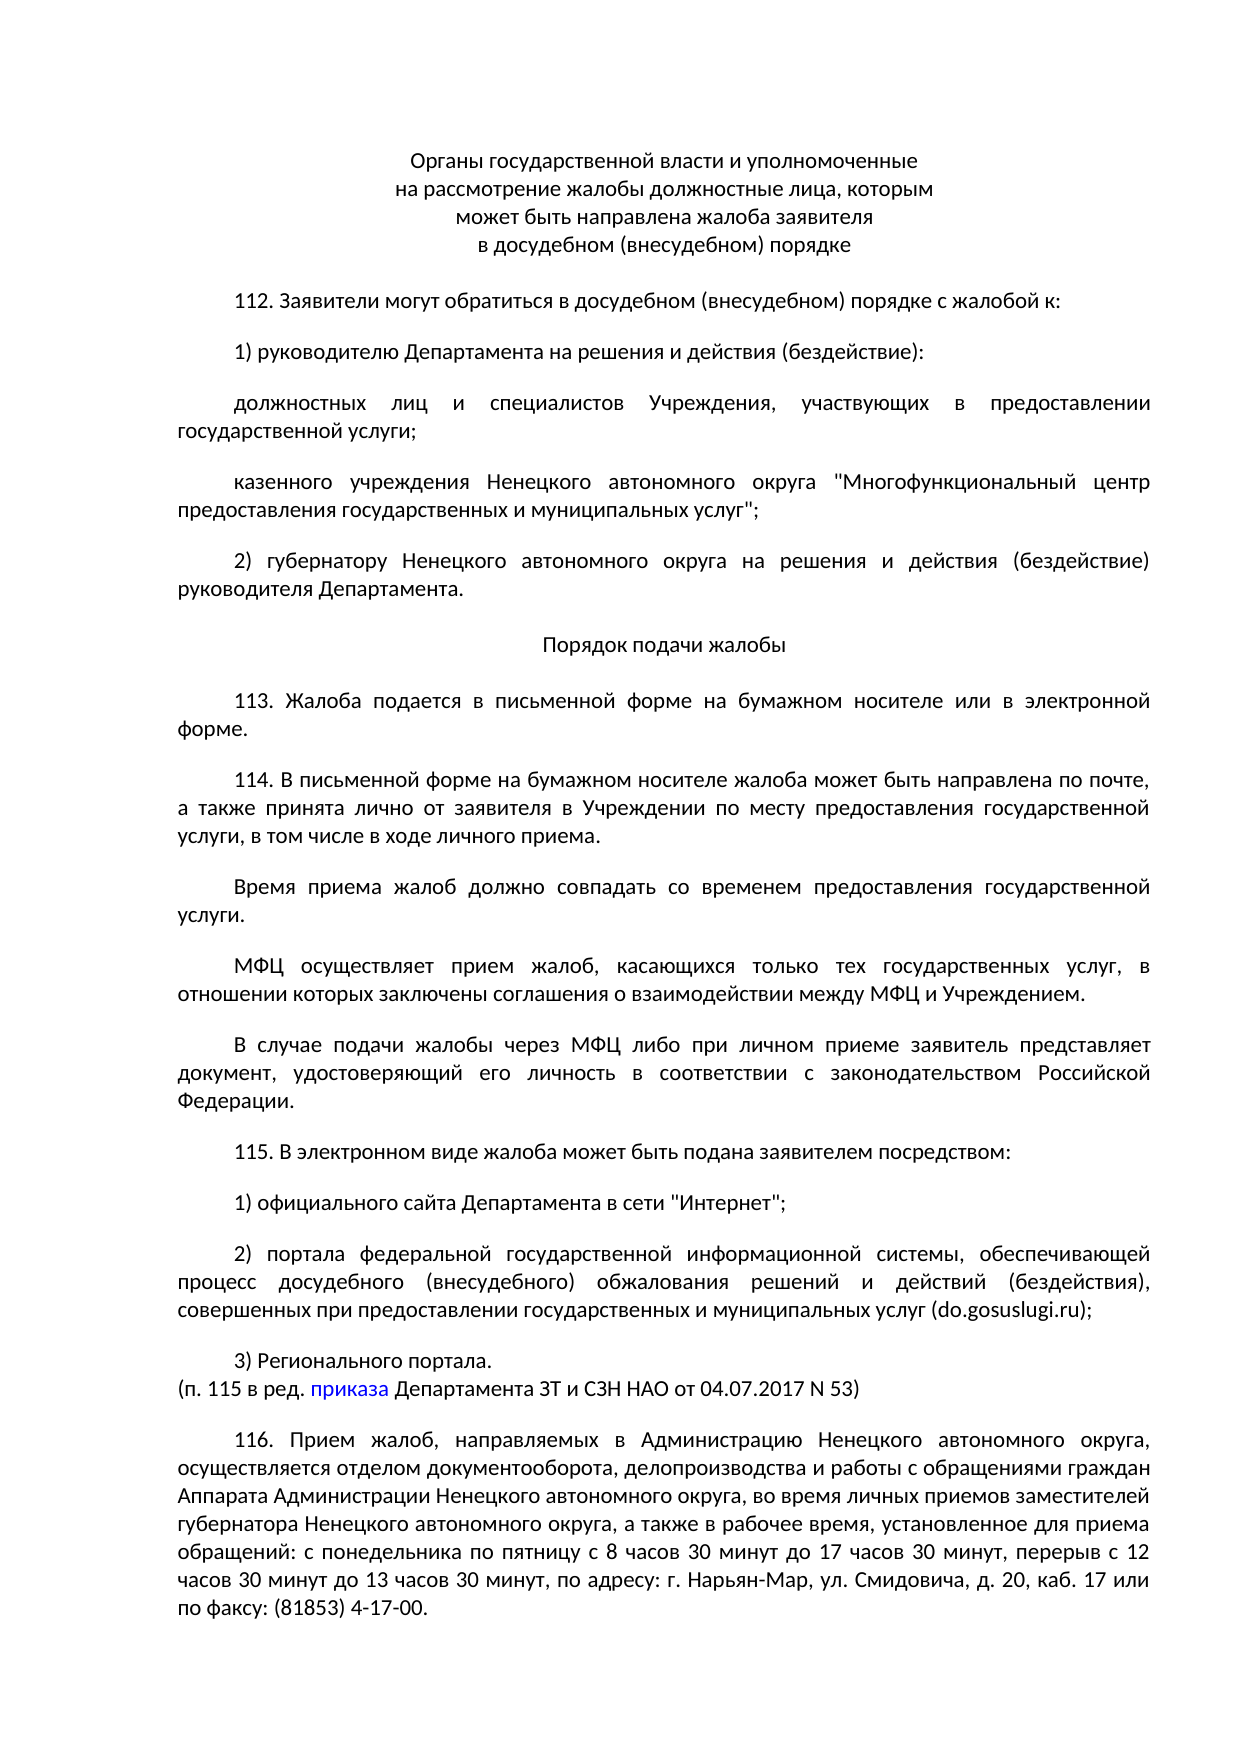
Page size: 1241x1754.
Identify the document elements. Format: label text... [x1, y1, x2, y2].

text 112. Заявители могут обратиться в досудебном (внесудебном) порядке с жалобой к: [177, 286, 1152, 314]
text Порядок подачи жалобы [177, 630, 1152, 658]
text 1) официального сайта Департамента в сети "Интернет"; [177, 1188, 1152, 1216]
text Органы государственной власти и уполномоченные [177, 146, 1152, 174]
text 2) губернатору Ненецкого автономного округа на решения и действия (бездействие) руководителя Департамента. [177, 546, 1152, 602]
text 114. В письменной форме на бумажном носителе жалоба может быть направлена по почте, а также принята лично от заявителя в Учреждении по месту предоставления государственной услуги, в том числе в ходе личного приема. [177, 765, 1152, 849]
text 2) портала федеральной государственной информационной системы, обеспечивающей процесс досудебного (внесудебного) обжалования решений и действий (бездействия), совершенных при предоставлении государственных и муниципальных услуг (do.gosuslugi.ru); [177, 1239, 1152, 1323]
text казенного учреждения Ненецкого автономного округа "Многофункциональный центр предоставления государственных и муниципальных услуг"; [177, 467, 1152, 523]
text В случае подачи жалобы через МФЦ либо при личном приеме заявитель представляет документ, удостоверяющий его личность в соответствии с законодательством Российской Федерации. [177, 1030, 1152, 1114]
text Время приема жалоб должно совпадать со временем предоставления государственной услуги. [177, 872, 1152, 928]
text в досудебном (внесудебном) порядке [177, 230, 1152, 258]
text 116. Прием жалоб, направляемых в Администрацию Ненецкого автономного округа, осуществляется отделом документооборота, делопроизводства и работы с обращениями граждан Аппарата Администрации Ненецкого автономного округа, во время личных приемов заместителей губернатора Ненецкого автономного округа, а также в рабочее время, установленное для приема обращений: с понедельника по пятницу с 8 часов 30 минут до 17 часов 30 минут, перерыв с 12 часов 30 минут до 13 часов 30 минут, по адресу: г. Нарьян-Мар, ул. Смидовича, д. 20, каб. 17 или по факсу: (81853) 4-17-00. [177, 1425, 1152, 1621]
text 3) Регионального портала. [177, 1346, 1152, 1374]
text МФЦ осуществляет прием жалоб, касающихся только тех государственных услуг, в отношении которых заключены соглашения о взаимодействии между МФЦ и Учреждением. [177, 951, 1152, 1007]
text (п. 115 в ред. приказа Департамента ЗТ и СЗН НАО от 04.07.2017 N 53) [177, 1374, 1152, 1402]
text 115. В электронном виде жалоба может быть подана заявителем посредством: [177, 1137, 1152, 1165]
text 113. Жалоба подается в письменной форме на бумажном носителе или в электронной форме. [177, 686, 1152, 742]
text на рассмотрение жалобы должностные лица, которым [177, 174, 1152, 202]
text 1) руководителю Департамента на решения и действия (бездействие): [177, 337, 1152, 365]
text должностных лиц и специалистов Учреждения, участвующих в предоставлении государственной услуги; [177, 388, 1152, 444]
text может быть направлена жалоба заявителя [177, 202, 1152, 230]
